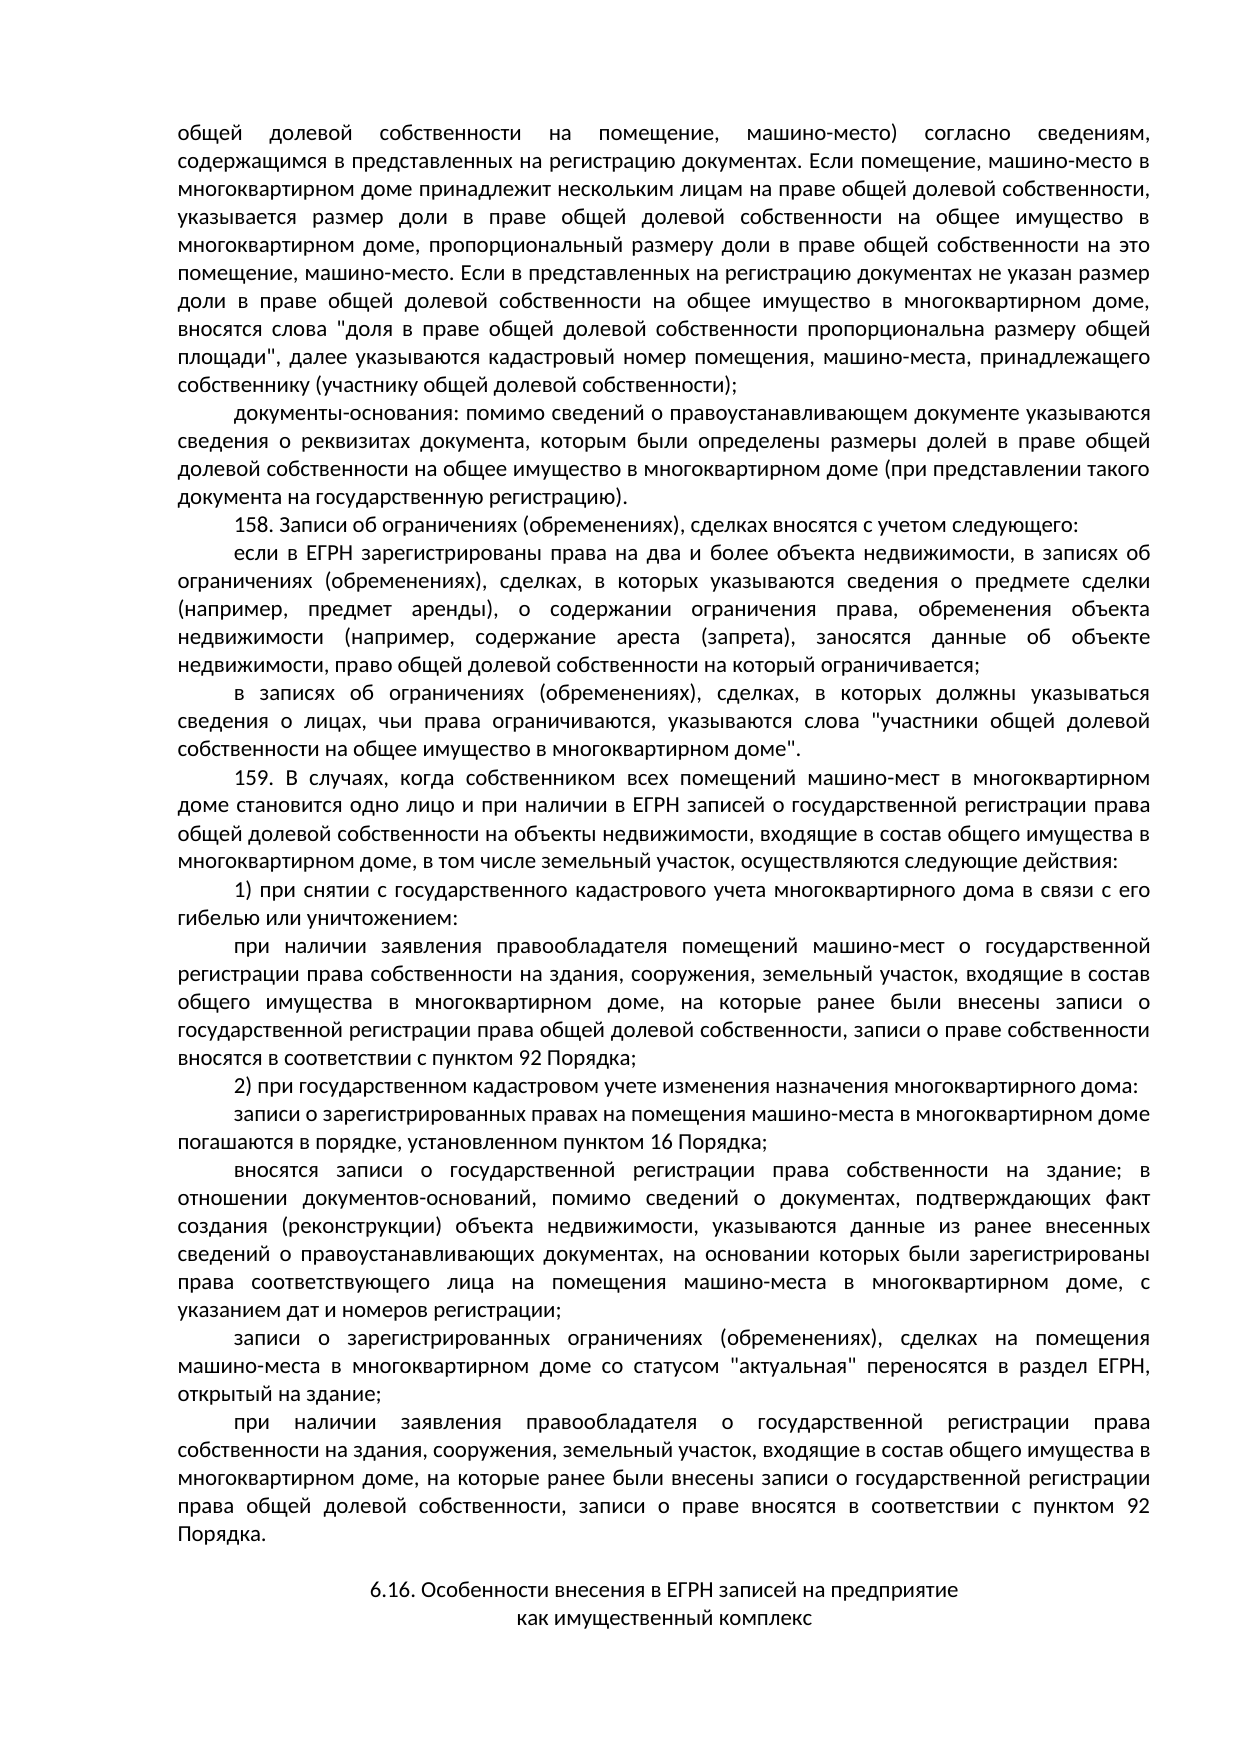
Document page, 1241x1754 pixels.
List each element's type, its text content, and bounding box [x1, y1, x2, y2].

text как имущественный комплекс [177, 1603, 1152, 1631]
text 1) при снятии с государственного кадастрового учета многоквартирного дома в связи с его гибелью или уничтожением: [177, 875, 1152, 931]
text записи о зарегистрированных правах на помещения машино-места в многоквартирном доме погашаются в порядке, установленном пунктом 16 Порядка; [177, 1099, 1152, 1155]
text записи о зарегистрированных ограничениях (обременениях), сделках на помещения машино-места в многоквартирном доме со статусом "актуальная" переносятся в раздел ЕГРН, открытый на здание; [177, 1323, 1152, 1407]
text 2) при государственном кадастровом учете изменения назначения многоквартирного дома: [177, 1071, 1152, 1099]
text при наличии заявления правообладателя о государственной регистрации права собственности на здания, сооружения, земельный участок, входящие в состав общего имущества в многоквартирном доме, на которые ранее были внесены записи о государственной регистрации права общей долевой собственности, записи о праве вносятся в соответствии с пунктом 92 Порядка. [177, 1407, 1152, 1547]
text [177, 118, 1152, 398]
text если в ЕГРН зарегистрированы права на два и более объекта недвижимости, в записях об ограничениях (обременениях), сделках, в которых указываются сведения о предмете сделки (например, предмет аренды), о содержании ограничения права, обременения объекта недвижимости (например, содержание ареста (запрета), заносятся данные об объекте недвижимости, право общей долевой собственности на который ограничивается; [177, 538, 1152, 678]
text 6.16. Особенности внесения в ЕГРН записей на предприятие [177, 1575, 1152, 1603]
text 158. Записи об ограничениях (обременениях), сделках вносятся с учетом следующего: [177, 510, 1152, 538]
text при наличии заявления правообладателя помещений машино-мест о государственной регистрации права собственности на здания, сооружения, земельный участок, входящие в состав общего имущества в многоквартирном доме, на которые ранее были внесены записи о государственной регистрации права общей долевой собственности, записи о праве собственности вносятся в соответствии с пунктом 92 Порядка; [177, 931, 1152, 1071]
text 159. В случаях, когда собственником всех помещений машино-мест в многоквартирном доме становится одно лицо и при наличии в ЕГРН записей о государственной регистрации права общей долевой собственности на объекты недвижимости, входящие в состав общего имущества в многоквартирном доме, в том числе земельный участок, осуществляются следующие действия: [177, 763, 1152, 875]
text в записях об ограничениях (обременениях), сделках, в которых должны указываться сведения о лицах, чьи права ограничиваются, указываются слова "участники общей долевой собственности на общее имущество в многоквартирном доме". [177, 678, 1152, 763]
text документы-основания: помимо сведений о правоустанавливающем документе указываются сведения о реквизитах документа, которым были определены размеры долей в праве общей долевой собственности на общее имущество в многоквартирном доме (при представлении такого документа на государственную регистрацию). [177, 398, 1152, 510]
text вносятся записи о государственной регистрации права собственности на здание; в отношении документов-оснований, помимо сведений о документах, подтверждающих факт создания (реконструкции) объекта недвижимости, указываются данные из ранее внесенных сведений о правоустанавливающих документах, на основании которых были зарегистрированы права соответствующего лица на помещения машино-места в многоквартирном доме, с указанием дат и номеров регистрации; [177, 1155, 1152, 1323]
